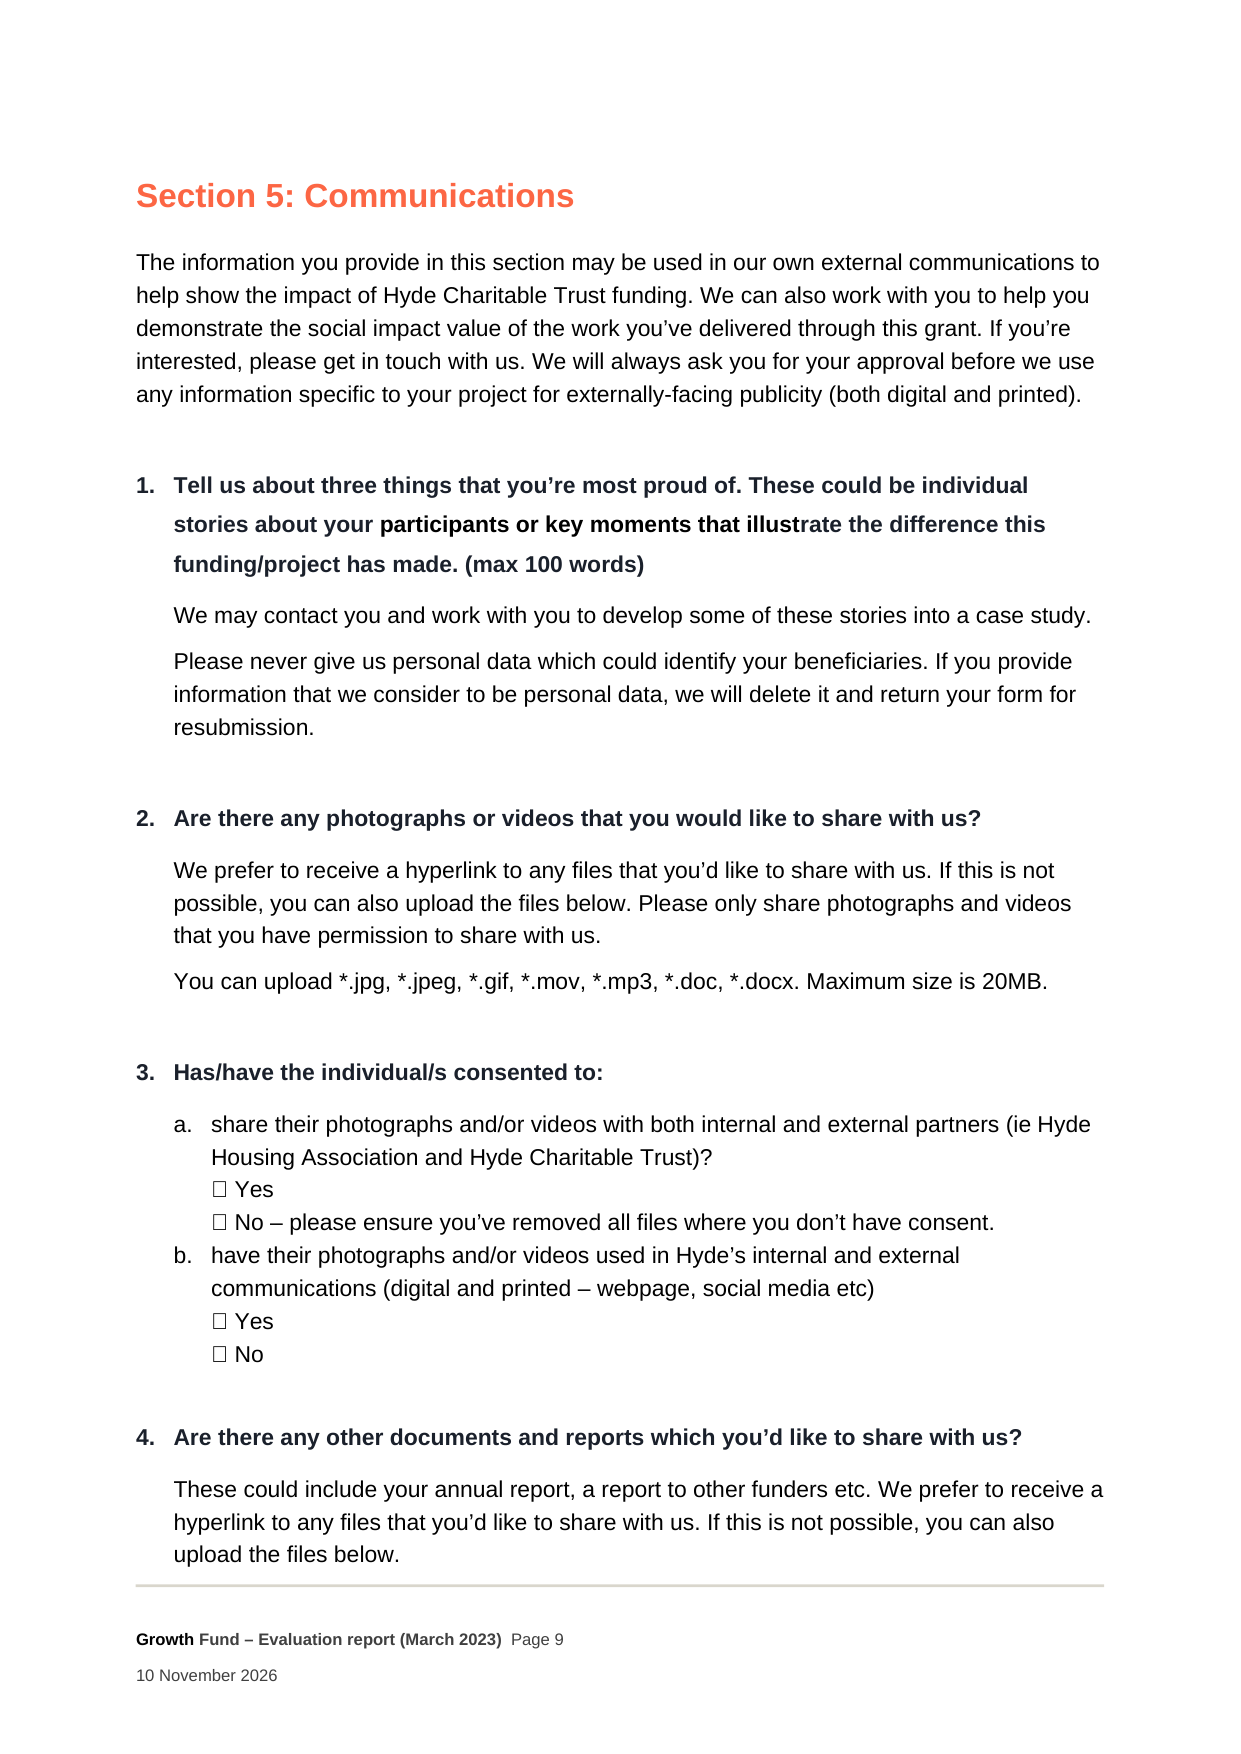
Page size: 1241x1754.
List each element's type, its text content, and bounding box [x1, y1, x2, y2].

list  No – please ensure you’ve removed all files where you don’t have consent. [211, 1209, 1104, 1236]
text You can upload *.jpg, *.jpeg, *.gif, *.mov, *.mp3, *.doc, *.docx. Maximum size is 20MB. [173, 968, 1104, 994]
text These could include your annual report, a report to other funders etc. We prefer to receive a hyperlink to any files that you’d like to share with us. If this is not possible, you can also upload the files below. [173, 1476, 1104, 1568]
list  Yes [211, 1308, 1104, 1334]
list  Yes [211, 1176, 1104, 1203]
text We may contact you and work with you to develop some of these stories into a case study. [173, 602, 1104, 629]
list share their photographs and/or videos with both internal and external partners (ie Hyde Housing Association and Hyde Charitable Trust)? [173, 1111, 1104, 1170]
subtitle Tell us about three things that you’re most proud of. These could be individual stories about your participants or key moments that illustrate the difference this funding/project has made. (max 100 words) [136, 472, 1104, 577]
text The information you provide in this section may be used in our own external communications to help show the impact of Hyde Charitable Trust funding. We can also work with you to help you demonstrate the social impact value of the work you’ve delivered through this grant. If you’re interested, please get in touch with us. We will always ask you for your approval before we use any information specific to your project for externally-facing publicity (both digital and printed). [136, 249, 1104, 407]
text We prefer to receive a hyperlink to any files that you’d like to share with us. If this is not possible, you can also upload the files below. Please only share photographs and videos that you have permission to share with us. [173, 857, 1104, 949]
list  No [211, 1341, 1104, 1367]
list have their photographs and/or videos used in Hyde’s internal and external communications (digital and printed – webpage, social media etc) [173, 1242, 1104, 1302]
text Please never give us personal data which could identify your beneficiaries. If you provide information that we consider to be personal data, we will delete it and return your form for resubmission. [173, 648, 1104, 740]
subtitle Has/have the individual/s consented to: [136, 1059, 1104, 1085]
subtitle Are there any photographs or videos that you would like to share with us? [136, 804, 1104, 831]
subtitle Are there any other documents and reports which you’d like to share with us? [136, 1423, 1104, 1450]
subtitle Section 5: Communications [136, 176, 1104, 214]
